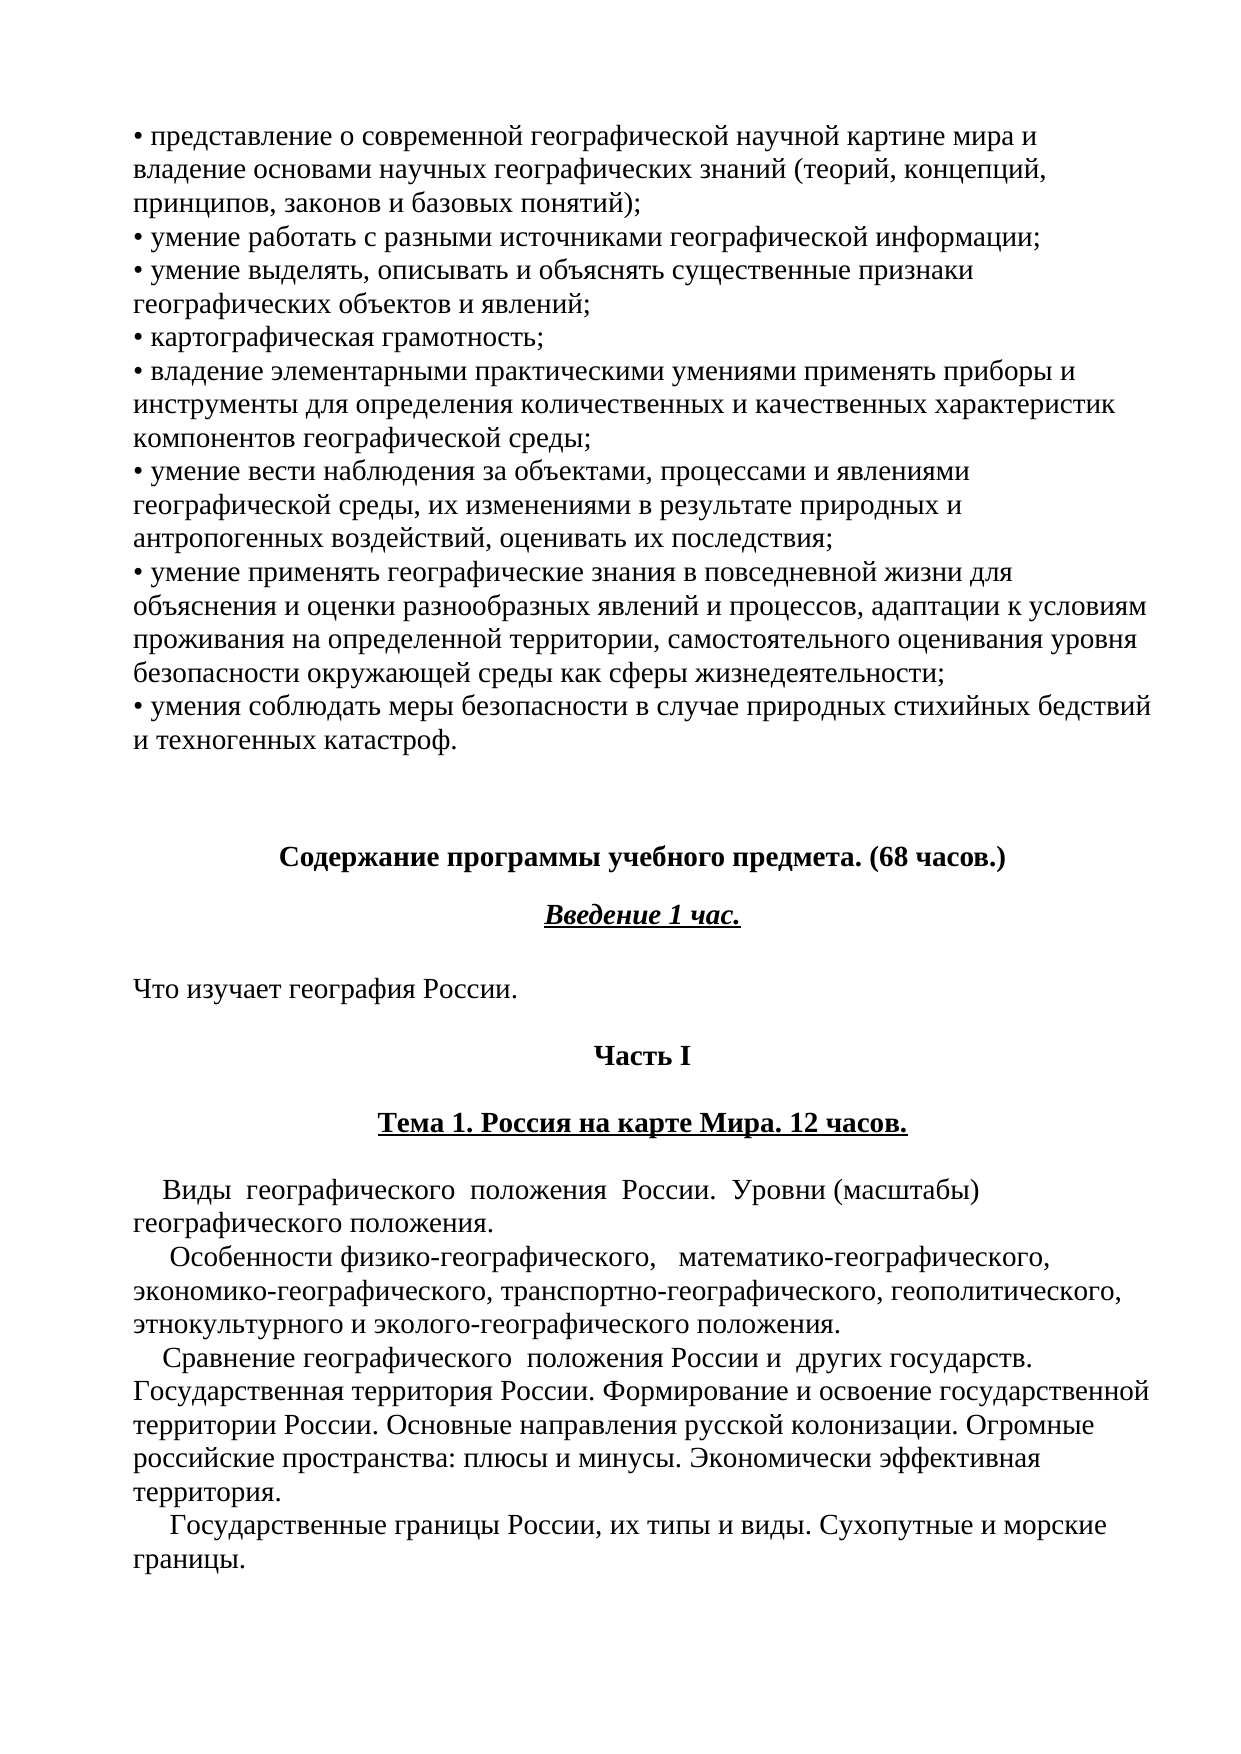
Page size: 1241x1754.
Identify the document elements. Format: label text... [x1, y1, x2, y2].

text • владение элементарными практическими умениями применять приборы и инструменты для определения количественных и качественных характеристик компонентов географической среды; [133, 353, 1152, 453]
text Часть I [133, 1038, 1152, 1071]
text Виды географического положения России. Уровни (масштабы) географического положения. [133, 1172, 1152, 1239]
text Сравнение географического положения России и других государств. [133, 1340, 1152, 1373]
text • умения соблюдать меры безопасности в случае природных стихийных бедствий и техногенных катастроф. [133, 688, 1152, 755]
text Что изучает география России. [133, 971, 1152, 1004]
text • картографическая грамотность; [133, 319, 1152, 353]
text Особенности физико-географического, математико-географического, экономико-географического, транспортно-географического, геополитического, этнокультурного и эколого-географического положения. [133, 1239, 1152, 1340]
subtitle Содержание программы учебного предмета. (68 часов.) [133, 839, 1152, 872]
text Государственная территория России. Формирование и освоение государственной территории России. Основные направления русской колонизации. Огромные российские пространства: плюсы и минусы. Экономически эффективная территория. [133, 1373, 1152, 1507]
text • умение выделять, описывать и объяснять существенные признаки географических объектов и явлений; [133, 252, 1152, 319]
text • умение вести наблюдения за объектами, процессами и явлениями географической среды, их изменениями в результате природных и антропогенных воздействий, оценивать их последствия; [133, 453, 1152, 554]
subtitle Введение 1 час. [133, 897, 1152, 931]
text • умение применять географические знания в повседневной жизни для объяснения и оценки разнообразных явлений и процессов, адаптации к условиям проживания на определенной территории, самостоятельного оценивания уровня безопасности окружающей среды как сферы жизнедеятельности; [133, 554, 1152, 688]
text Государственные границы России, их типы и виды. Сухопутные и морские границы. [133, 1507, 1152, 1574]
text • представление о современной географической научной картине мира и владение основами научных географических знаний (теорий, концепций, принципов, законов и базовых понятий); [133, 118, 1152, 219]
text • умение работать с разными источниками географической информации; [133, 219, 1152, 252]
text Тема 1. Россия на карте Мира. 12 часов. [133, 1105, 1152, 1138]
